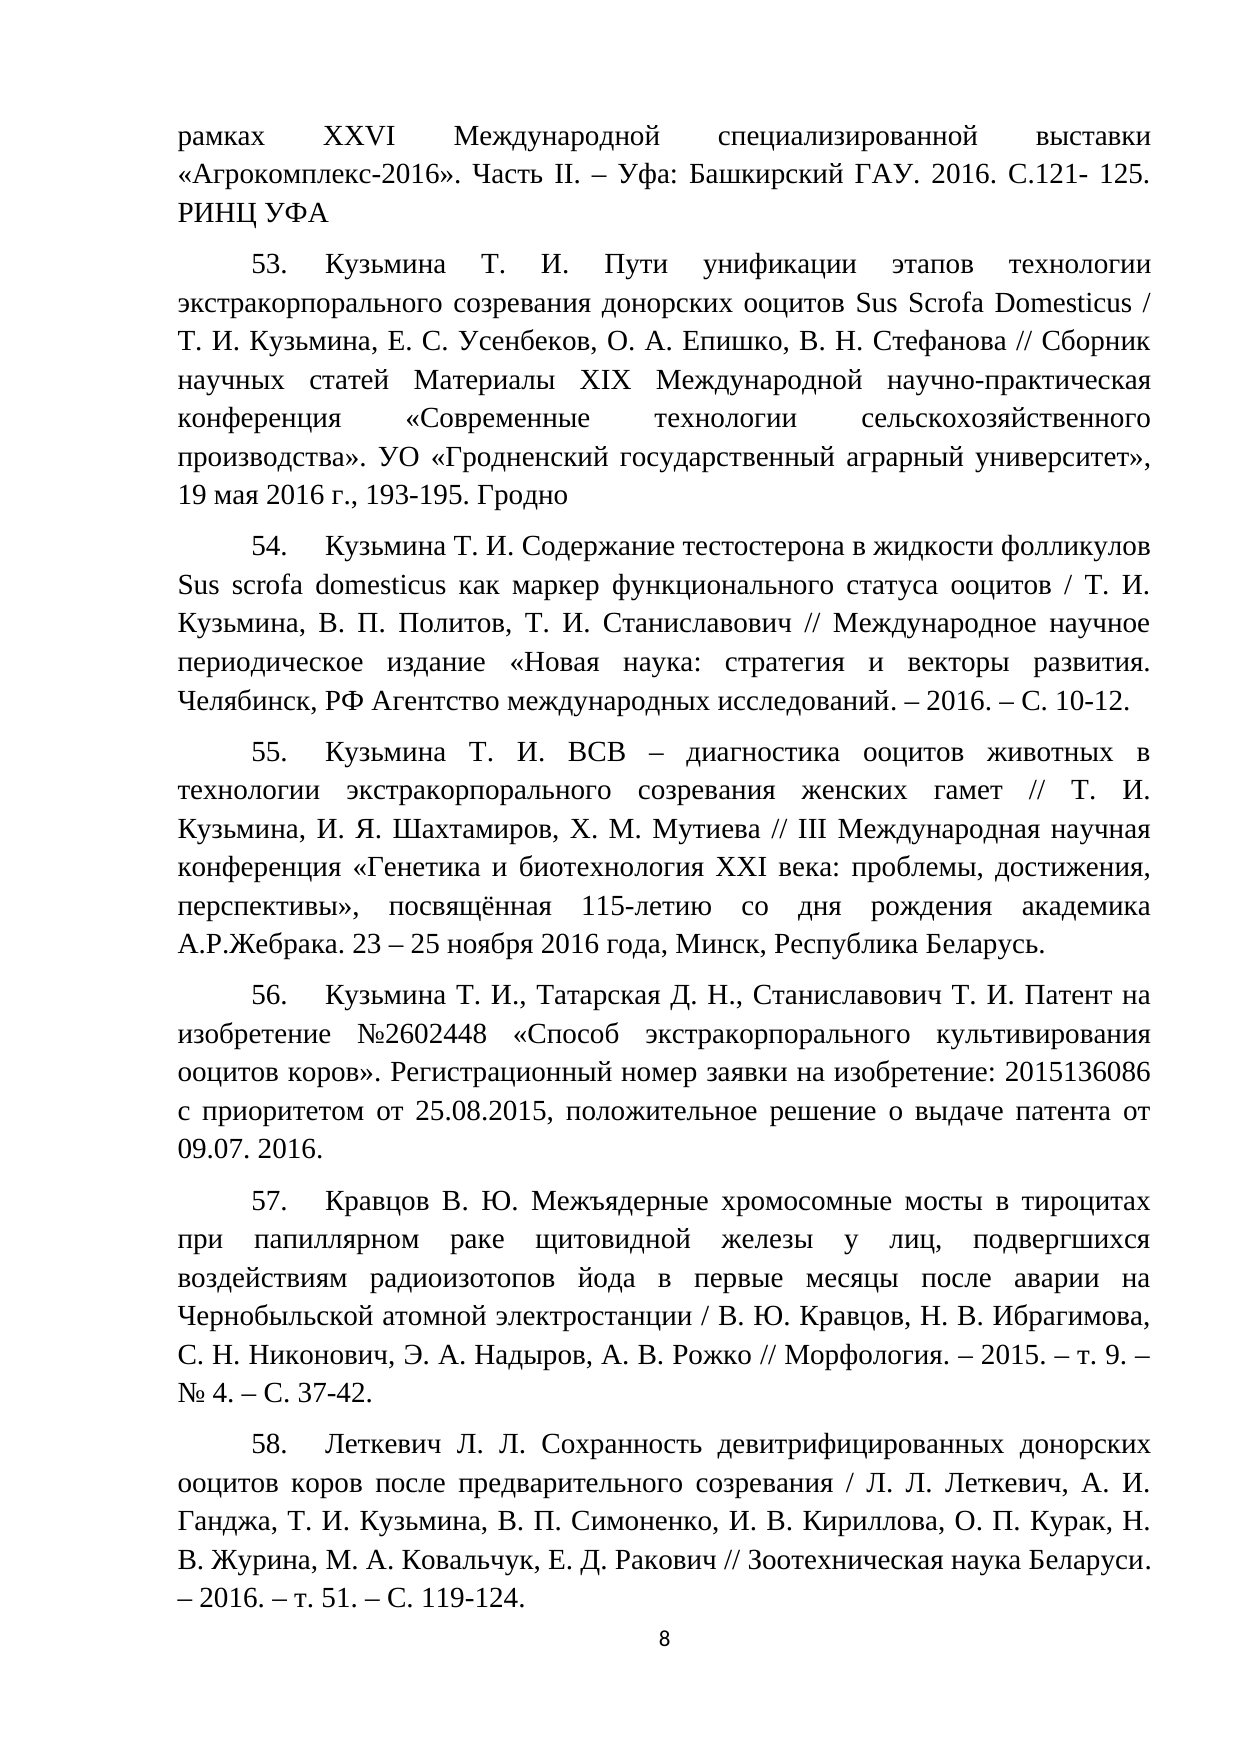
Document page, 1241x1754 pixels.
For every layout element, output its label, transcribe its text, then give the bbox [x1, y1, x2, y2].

list Кузьмина Т. И. Пути унификации этапов технологии экстракорпорального созревания донорских ооцитов Sus Scrofa Domesticus / Т. И. Кузьмина, Е. С. Усенбеков, О. А. Епишко, В. Н. Стефанова // Сборник научных статей Материалы XIX Международной научно-практическая конференция «Современные технологии сельскохозяйственного производства». УО «Гродненский государственный аграрный университет», 19 мая 2016 г., 193-195. Гродно [177, 246, 1152, 511]
list Кузьмина Т. И. ВСВ – диагностика ооцитов животных в технологии экстракорпорального созревания женских гамет // Т. И. Кузьмина, И. Я. Шахтамиров, Х. М. Мутиева // III Международная научная конференция «Генетика и биотехнология XXI века: проблемы, достижения, перспективы», посвящённая 115-летию со дня рождения академика А.Р.Жебрака. 23 – 25 ноября 2016 года, Минск, Республика Беларусь. [177, 734, 1152, 960]
list Кузьмина Т. И. Содержание тестостерона в жидкости фолликулов Sus scrofa domesticus как маркер функционального статуса ооцитов / Т. И. Кузьмина, В. П. Политов, Т. И. Станиславович // Международное научное периодическое издание «Новая наука: стратегия и векторы развития. Челябинск, РФ Агентство международных исследований. – 2016. – С. 10-12. [177, 528, 1152, 716]
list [177, 118, 1152, 229]
list Леткевич Л. Л. Сохранность девитрифицированных донорских ооцитов коров после предварительного созревания / Л. Л. Леткевич, А. И. Ганджа, Т. И. Кузьмина, В. П. Симоненко, И. В. Кириллова, О. П. Курак, Н. В. Журина, М. А. Ковальчук, Е. Д. Ракович // Зоотехническая наука Беларуси. – 2016. – т. 51. – С. 119-124. [177, 1426, 1152, 1614]
list Кузьмина Т. И., Татарская Д. Н., Станиславович Т. И. Патент на изобретение №2602448 «Способ экстракорпорального культивирования ооцитов коров». Регистрационный номер заявки на изобретение: 2015136086 с приоритетом от 25.08.2015, положительное решение о выдаче патента от 09.07. 2016. [177, 977, 1152, 1165]
list Кравцов В. Ю. Межъядерные хромосомные мосты в тироцитах при папиллярном раке щитовидной железы у лиц, подвергшихся воздействиям радиоизотопов йода в первые месяцы после аварии на Чернобыльской атомной электростанции / В. Ю. Кравцов, Н. В. Ибрагимова, С. Н. Никонович, Э. А. Надыров, А. В. Рожко // Морфология. – 2015. – т. 9. – № 4. – С. 37-42. [177, 1183, 1152, 1409]
